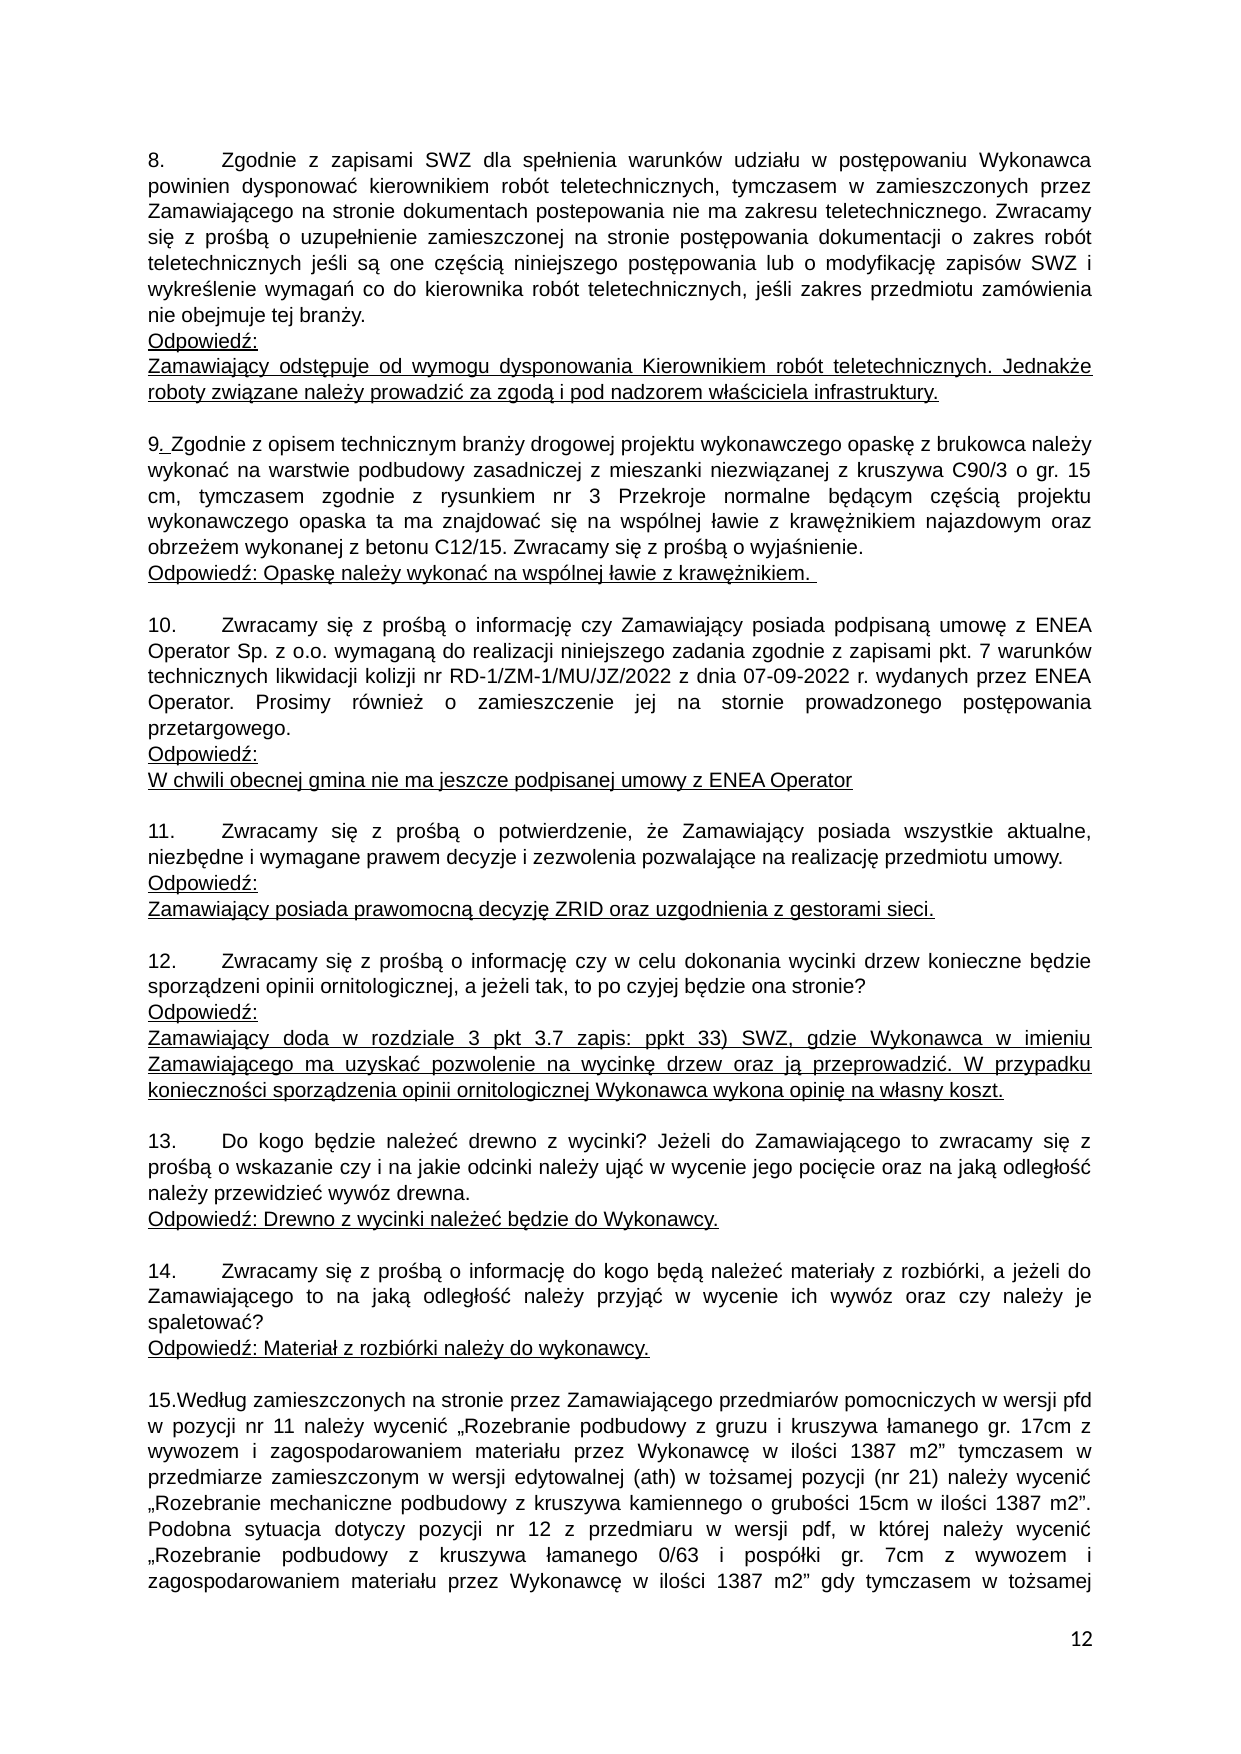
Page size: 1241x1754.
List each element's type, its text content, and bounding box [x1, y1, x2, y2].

text W chwili obecnej gmina nie ma jeszcze podpisanej umowy z ENEA Operator [148, 768, 1093, 792]
text Odpowiedź: Drewno z wycinki należeć będzie do Wykonawcy. [148, 1207, 1093, 1231]
text 13. Do kogo będzie należeć drewno z wycinki? Jeżeli do Zamawiającego to zwracamy się z prośbą o wskazanie czy i na jakie odcinki należy ująć w wycenie jego pocięcie oraz na jaką odległość należy przewidzieć wywóz drewna. [148, 1129, 1093, 1205]
text 11. Zwracamy się z prośbą o potwierdzenie, że Zamawiający posiada wszystkie aktualne, niezbędne i wymagane prawem decyzje i zezwolenia pozwalające na realizację przedmiotu umowy. [148, 819, 1093, 869]
text 14. Zwracamy się z prośbą o informację do kogo będą należeć materiały z rozbiórki, a jeżeli do Zamawiającego to na jaką odległość należy przyjąć w wycenie ich wywóz oraz czy należy je spaletować? [148, 1258, 1093, 1334]
text 9. Zgodnie z opisem technicznym branży drogowej projektu wykonawczego opaskę z brukowca należy wykonać na warstwie podbudowy zasadniczej z mieszanki niezwiązanej z kruszywa C90/3 o gr. 15 cm, tymczasem zgodnie z rysunkiem nr 3 Przekroje normalne będącym częścią projektu wykonawczego opaska ta ma znajdować się na wspólnej ławie z krawężnikiem najazdowym oraz obrzeżem wykonanej z betonu C12/15. Zwracamy się z prośbą o wyjaśnienie. [148, 432, 1093, 559]
text Zamawiający odstępuje od wymogu dysponowania Kierownikiem robót teletechnicznych. Jednakże roboty związane należy prowadzić za zgodą i pod nadzorem właściciela infrastruktury. [148, 354, 1093, 375]
text Odpowiedź: Materiał z rozbiórki należy do wykonawcy. [148, 1336, 1093, 1360]
text Odpowiedź: [148, 871, 1093, 895]
text Zamawiający doda w rozdziale 3 pkt 3.7 zapis: ppkt 33) SWZ, gdzie Wykonawca w imieniu Zamawiającego ma uzyskać pozwolenie na wycinkę drzew oraz ją przeprowadzić. W przypadku konieczności sporządzenia opinii ornitologicznej Wykonawca wykona opinię na własny koszt. [148, 1026, 1093, 1102]
text Odpowiedź: Opaskę należy wykonać na wspólnej ławie z krawężnikiem. [148, 561, 1093, 585]
text Odpowiedź: [148, 1000, 1093, 1024]
text Zamawiający odstępuje od wymogu dysponowania Kierownikiem robót teletechnicznych. Jednakże roboty związane należy prowadzić za zgodą i pod nadzorem właściciela infrastruktury. [148, 376, 1093, 404]
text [148, 1388, 1093, 1592]
text Zamawiający posiada prawomocną decyzję ZRID oraz uzgodnienia z gestorami sieci. [148, 897, 1093, 921]
text 8. Zgodnie z zapisami SWZ dla spełnienia warunków udziału w postępowaniu Wykonawca powinien dysponować kierownikiem robót teletechnicznych, tymczasem w zamieszczonych przez Zamawiającego na stronie dokumentach postepowania nie ma zakresu teletechnicznego. Zwracamy się z prośbą o uzupełnienie zamieszczonej na stronie postępowania dokumentacji o zakres robót teletechnicznych jeśli są one częścią niniejszego postępowania lub o modyfikację zapisów SWZ i wykreślenie wymagań co do kierownika robót teletechnicznych, jeśli zakres przedmiotu zamówienia nie obejmuje tej branży. [148, 148, 1093, 327]
text Odpowiedź: [148, 742, 1093, 766]
text Odpowiedź: [148, 328, 1093, 352]
text 10. Zwracamy się z prośbą o informację czy Zamawiający posiada podpisaną umowę z ENEA Operator Sp. z o.o. wymaganą do realizacji niniejszego zadania zgodnie z zapisami pkt. 7 warunków technicznych likwidacji kolizji nr RD-1/ZM-1/MU/JZ/2022 z dnia 07-09-2022 r. wydanych przez ENEA Operator. Prosimy również o zamieszczenie jej na stornie prowadzonego postępowania przetargowego. [148, 613, 1093, 740]
text 12. Zwracamy się z prośbą o informację czy w celu dokonania wycinki drzew konieczne będzie sporządzeni opinii ornitologicznej, a jeżeli tak, to po czyjej będzie ona stronie? [148, 948, 1093, 998]
